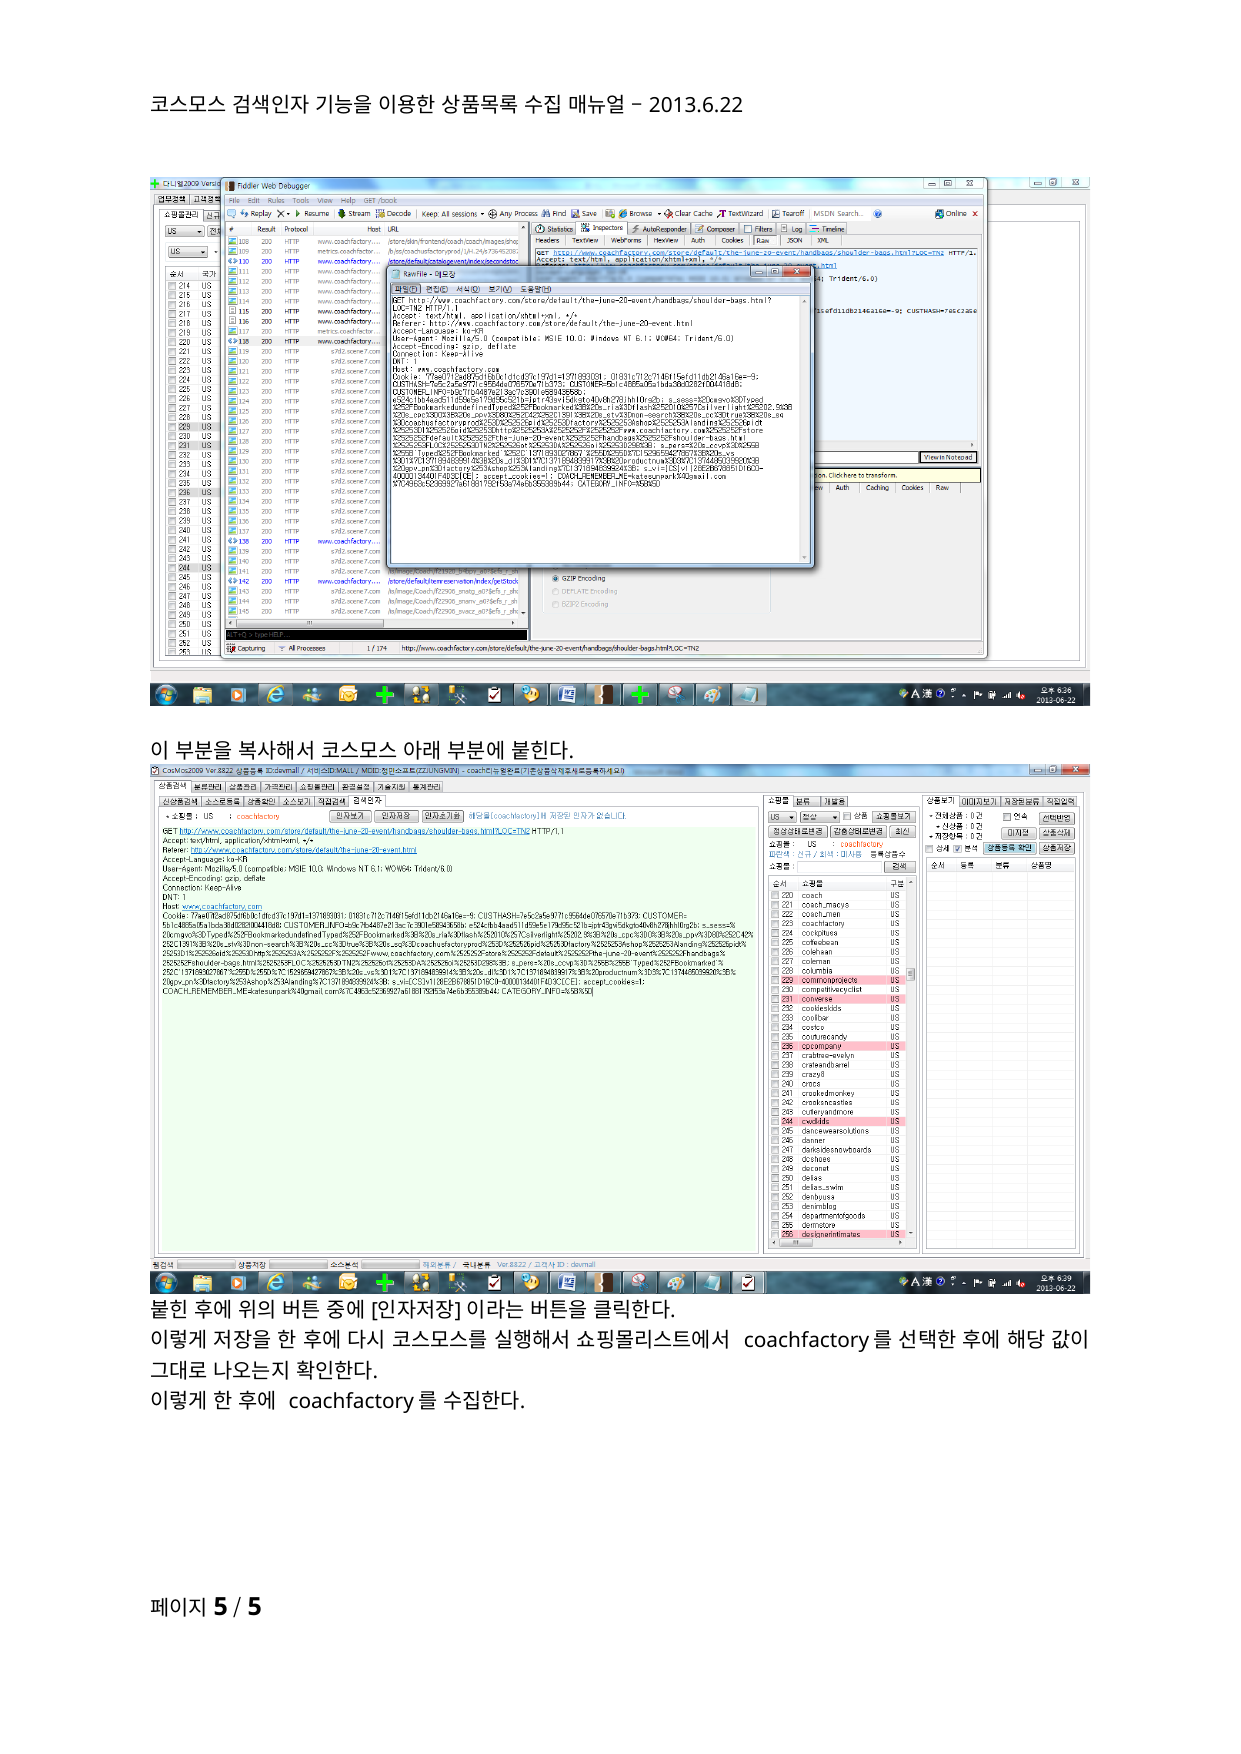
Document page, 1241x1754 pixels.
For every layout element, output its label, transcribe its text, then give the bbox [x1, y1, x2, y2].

text 이렇게 한 후에 coachfactory를 수집한다. [150, 1384, 1090, 1415]
picture [150, 177, 1091, 706]
text 이 부분을 복사해서 코스모스 아래 부분에 붙힌다. [150, 734, 1090, 764]
text 붙힌 후에 위의 버튼 중에 [인자저장] 이라는 버튼을 클릭한다. [150, 1294, 1090, 1324]
picture [150, 764, 1091, 1294]
text 이렇게 저장을 한 후에 다시 코스모스를 실행해서 쇼핑몰리스트에서 coachfactory를 선택한 후에 해당 값이 그대로 나오는지 확인한다. [150, 1324, 1090, 1384]
